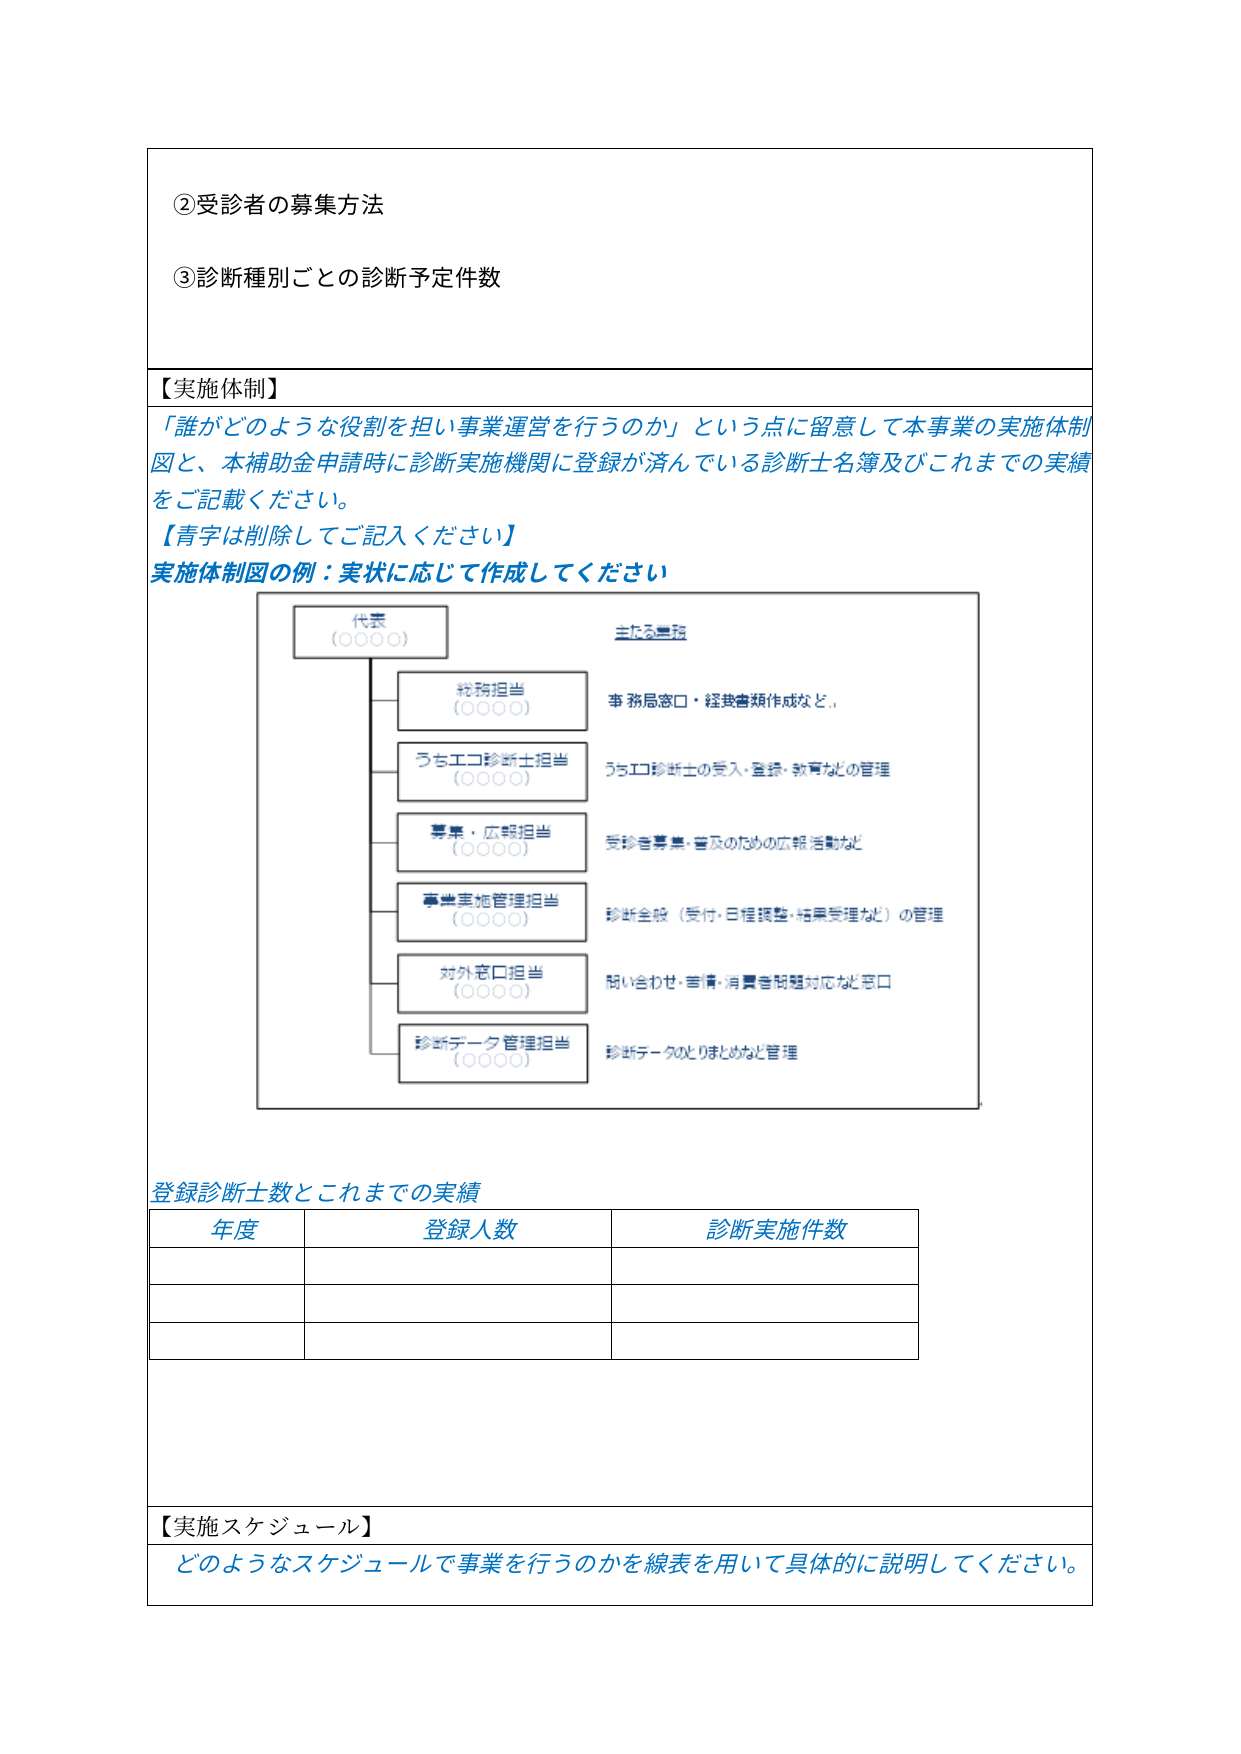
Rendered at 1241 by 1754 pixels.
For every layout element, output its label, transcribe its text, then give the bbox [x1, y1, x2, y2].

picture [255, 589, 983, 1113]
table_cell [148, 1545, 1092, 1605]
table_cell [148, 149, 1092, 368]
table_cell 「誰がどのような役割を担い事業運営を行うのか」という点に留意して本事業の実施体制図と、本補助金申請時に診断実施機関に登録が済んでいる診断士名簿及びこれまでの実績をご記載ください。 【青字は削除してご記入ください】 実施体制図の例：実状に応じて作成してください 登録診断士数とこれまでの実績 [148, 407, 1092, 1506]
table_cell 【実施体制】 [148, 370, 1092, 406]
table_cell 【実施スケジュール】 [148, 1507, 1092, 1544]
